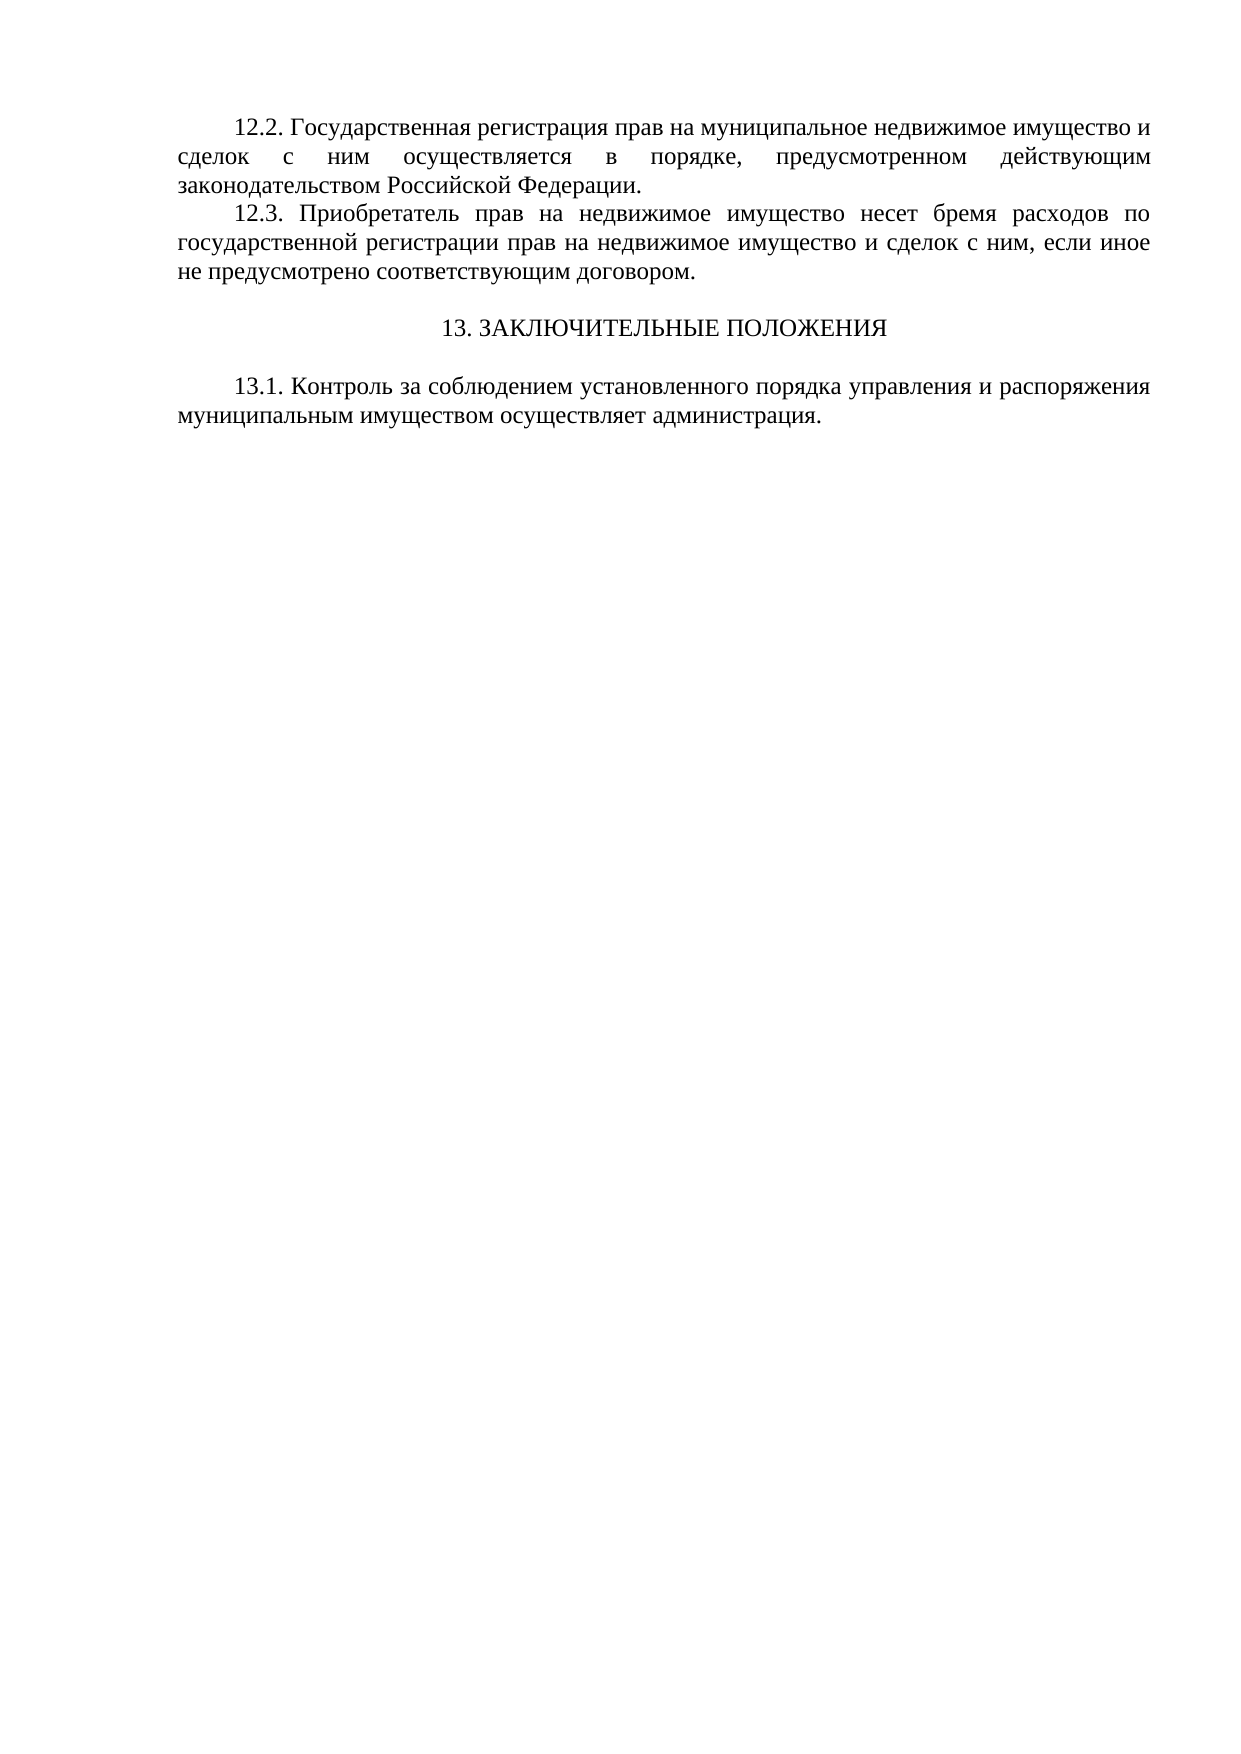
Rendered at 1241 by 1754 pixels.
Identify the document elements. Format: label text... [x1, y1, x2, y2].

text 12.2. Государственная регистрация прав на муниципальное недвижимое имущество и сделок с ним осуществляется в порядке, предусмотренном действующим законодательством Российской Федерации. [177, 112, 1152, 198]
text 13. ЗАКЛЮЧИТЕЛЬНЫЕ ПОЛОЖЕНИЯ [177, 313, 1152, 342]
text 13.1. Контроль за соблюдением установленного порядка управления и распоряжения муниципальным имуществом осуществляет администрация. [177, 371, 1152, 428]
text 12.3. Приобретатель прав на недвижимое имущество несет бремя расходов по государственной регистрации прав на недвижимое имущество и сделок с ним, если иное не предусмотрено соответствующим договором. [177, 198, 1152, 285]
